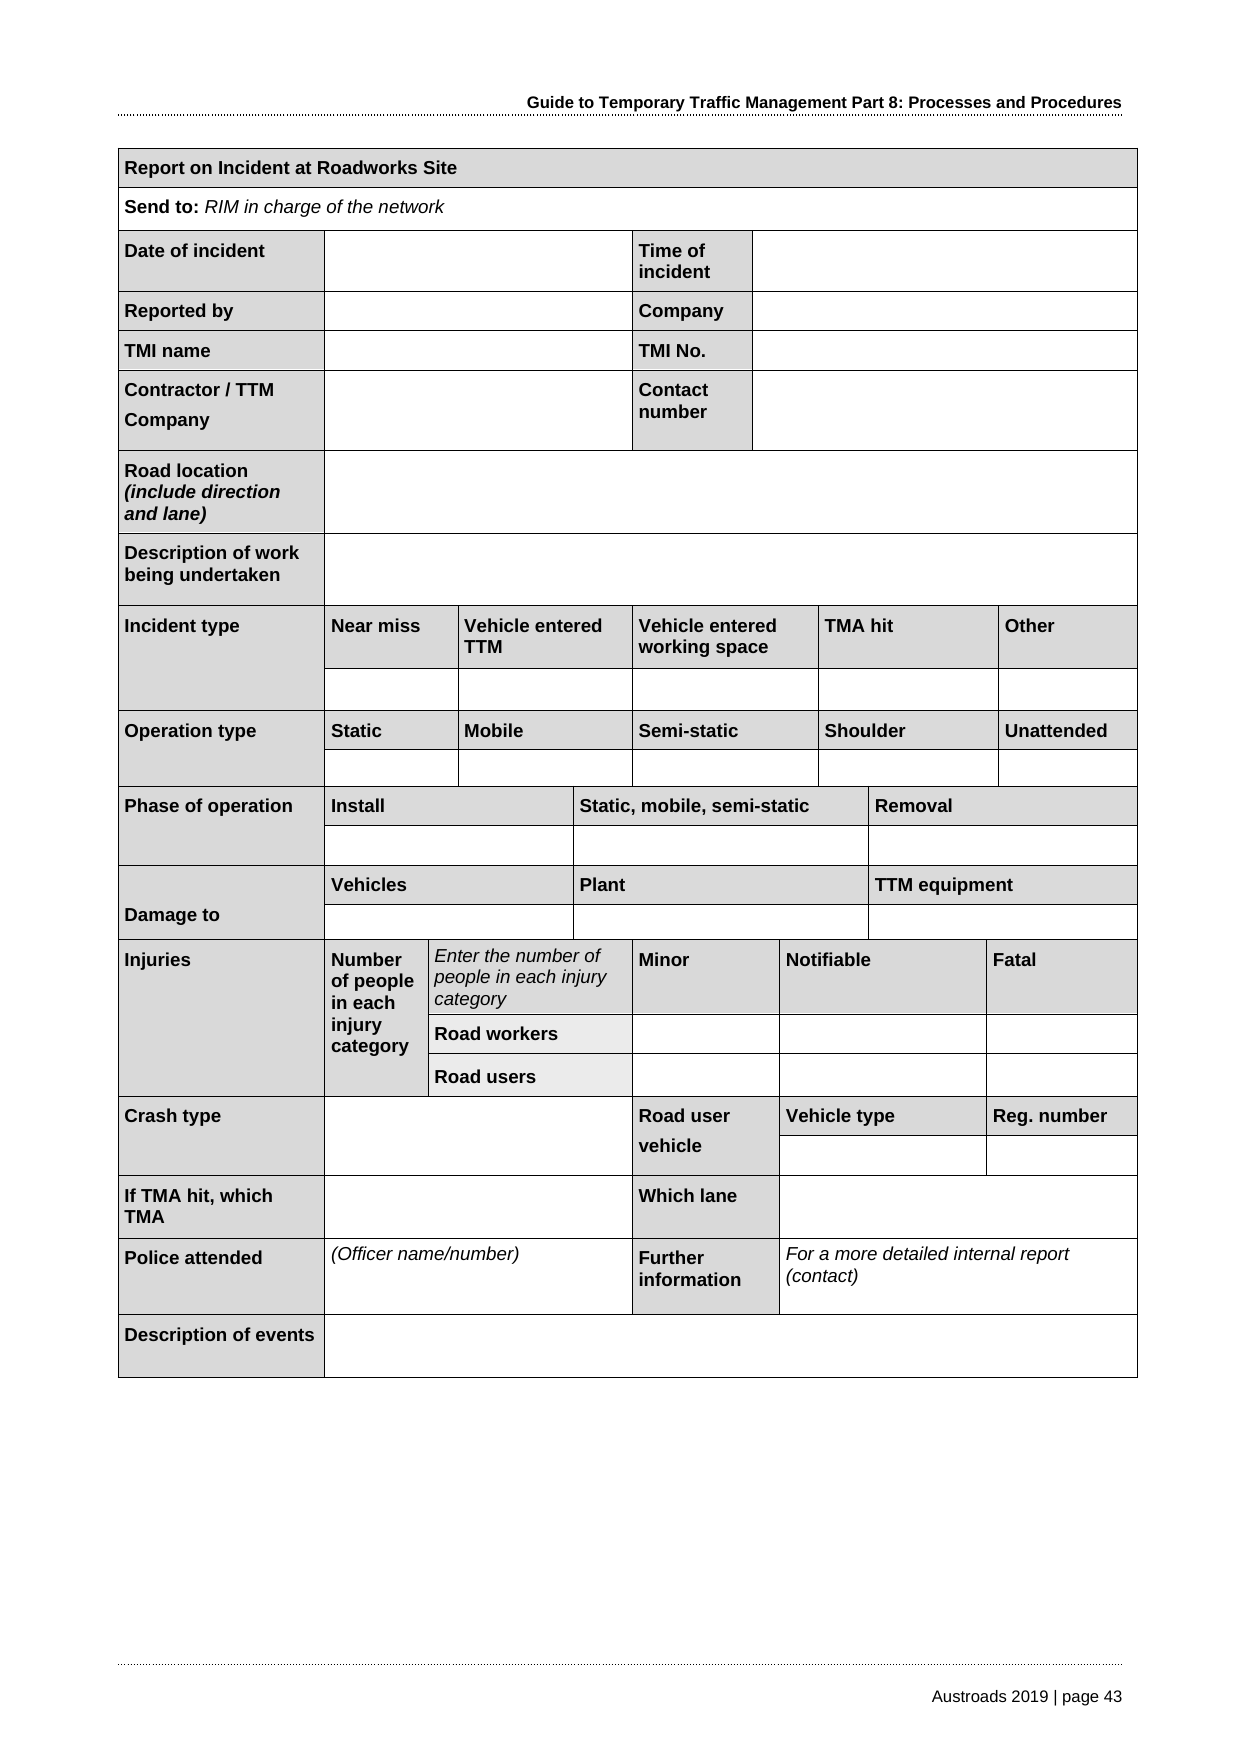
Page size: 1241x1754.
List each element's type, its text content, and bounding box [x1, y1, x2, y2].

table_cell Minor [633, 940, 779, 1013]
table_cell [325, 1315, 1137, 1377]
table_cell [819, 669, 998, 710]
table_cell Road location (include direction and lane) [119, 451, 324, 532]
table_cell Enter the number of people in each injury category [429, 940, 632, 1013]
table_cell Crash type [119, 1097, 324, 1175]
table_cell [753, 292, 1137, 330]
table_cell [987, 1054, 1137, 1096]
table_cell [325, 331, 632, 369]
table_cell Further information [633, 1239, 779, 1314]
table_cell Company [633, 292, 752, 330]
table_cell Install [325, 787, 573, 825]
table_cell Injuries [119, 940, 324, 1096]
table_cell [325, 231, 632, 291]
table_cell [780, 1136, 986, 1175]
table_cell Other [999, 606, 1137, 668]
table_cell [780, 1015, 986, 1053]
table_cell Road workers [429, 1015, 632, 1053]
table_cell Operation type [119, 711, 324, 786]
table_cell Static [325, 711, 458, 749]
table_cell [325, 451, 1137, 532]
table_cell Vehicle entered working space [633, 606, 818, 668]
table_cell [325, 1097, 632, 1175]
table_cell Vehicles [325, 866, 573, 904]
table_cell [869, 826, 1137, 865]
table_cell Number of people in each injury category [325, 940, 428, 1096]
table_cell For a more detailed internal report (contact) [780, 1239, 1137, 1314]
table_cell [325, 905, 573, 939]
table_cell Shoulder [819, 711, 998, 749]
table_cell [574, 826, 868, 865]
table_cell Notifiable [780, 940, 986, 1013]
table_cell Send to: RIM in charge of the network [119, 188, 1137, 230]
table_cell Which lane [633, 1176, 779, 1238]
table_cell [753, 371, 1137, 450]
table_cell Contact number [633, 371, 752, 450]
table_cell Description of work being undertaken [119, 534, 324, 605]
table_cell Road user vehicle [633, 1097, 779, 1175]
table_cell [633, 1015, 779, 1053]
table_cell Vehicle type [780, 1097, 986, 1135]
table_cell [869, 905, 1137, 939]
table_cell [459, 750, 632, 786]
table_cell [633, 750, 818, 786]
table_cell TMI name [119, 331, 324, 369]
table_cell Damage to [119, 866, 324, 939]
table_cell Fatal [987, 940, 1137, 1013]
table_cell If TMA hit, which TMA [119, 1176, 324, 1238]
table_cell TMI No. [633, 331, 752, 369]
table_cell [325, 1176, 632, 1238]
table_cell Vehicle entered TTM [459, 606, 632, 668]
table_cell Incident type [119, 606, 324, 710]
table_cell Static, mobile, semi-static [574, 787, 868, 825]
table_cell [459, 669, 632, 710]
table_cell [325, 826, 573, 865]
table_cell [325, 534, 1137, 605]
table_cell [987, 1136, 1137, 1175]
table_cell [999, 750, 1137, 786]
table_cell [780, 1176, 1137, 1238]
table_cell [633, 669, 818, 710]
table_cell Mobile [459, 711, 632, 749]
table_cell Semi-static [633, 711, 818, 749]
table_cell [987, 1015, 1137, 1053]
table_cell (Officer name/number) [325, 1239, 632, 1314]
table_cell Police attended [119, 1239, 324, 1314]
table_cell Time of incident [633, 231, 752, 291]
table_cell [633, 1054, 779, 1096]
table_cell TTM equipment [869, 866, 1137, 904]
table_cell [574, 905, 868, 939]
table_cell Reported by [119, 292, 324, 330]
table_cell [753, 231, 1137, 291]
table_cell Date of incident [119, 231, 324, 291]
table_cell Unattended [999, 711, 1137, 749]
table_cell [753, 331, 1137, 369]
table_cell [325, 371, 632, 450]
table_cell Contractor / TTM Company [119, 371, 324, 450]
table_cell Near miss [325, 606, 458, 668]
table_cell TMA hit [819, 606, 998, 668]
table_cell Road users [429, 1054, 632, 1096]
table_cell Removal [869, 787, 1137, 825]
table_cell [325, 292, 632, 330]
table_cell Report on Incident at Roadworks Site [119, 149, 1137, 187]
table_cell [325, 750, 458, 786]
table_cell Plant [574, 866, 868, 904]
table_cell [819, 750, 998, 786]
table_cell Phase of operation [119, 787, 324, 865]
table_cell [999, 669, 1137, 710]
table_cell [780, 1054, 986, 1096]
table_cell [325, 669, 458, 710]
table_cell Description of events [119, 1315, 324, 1377]
table_cell Reg. number [987, 1097, 1137, 1135]
